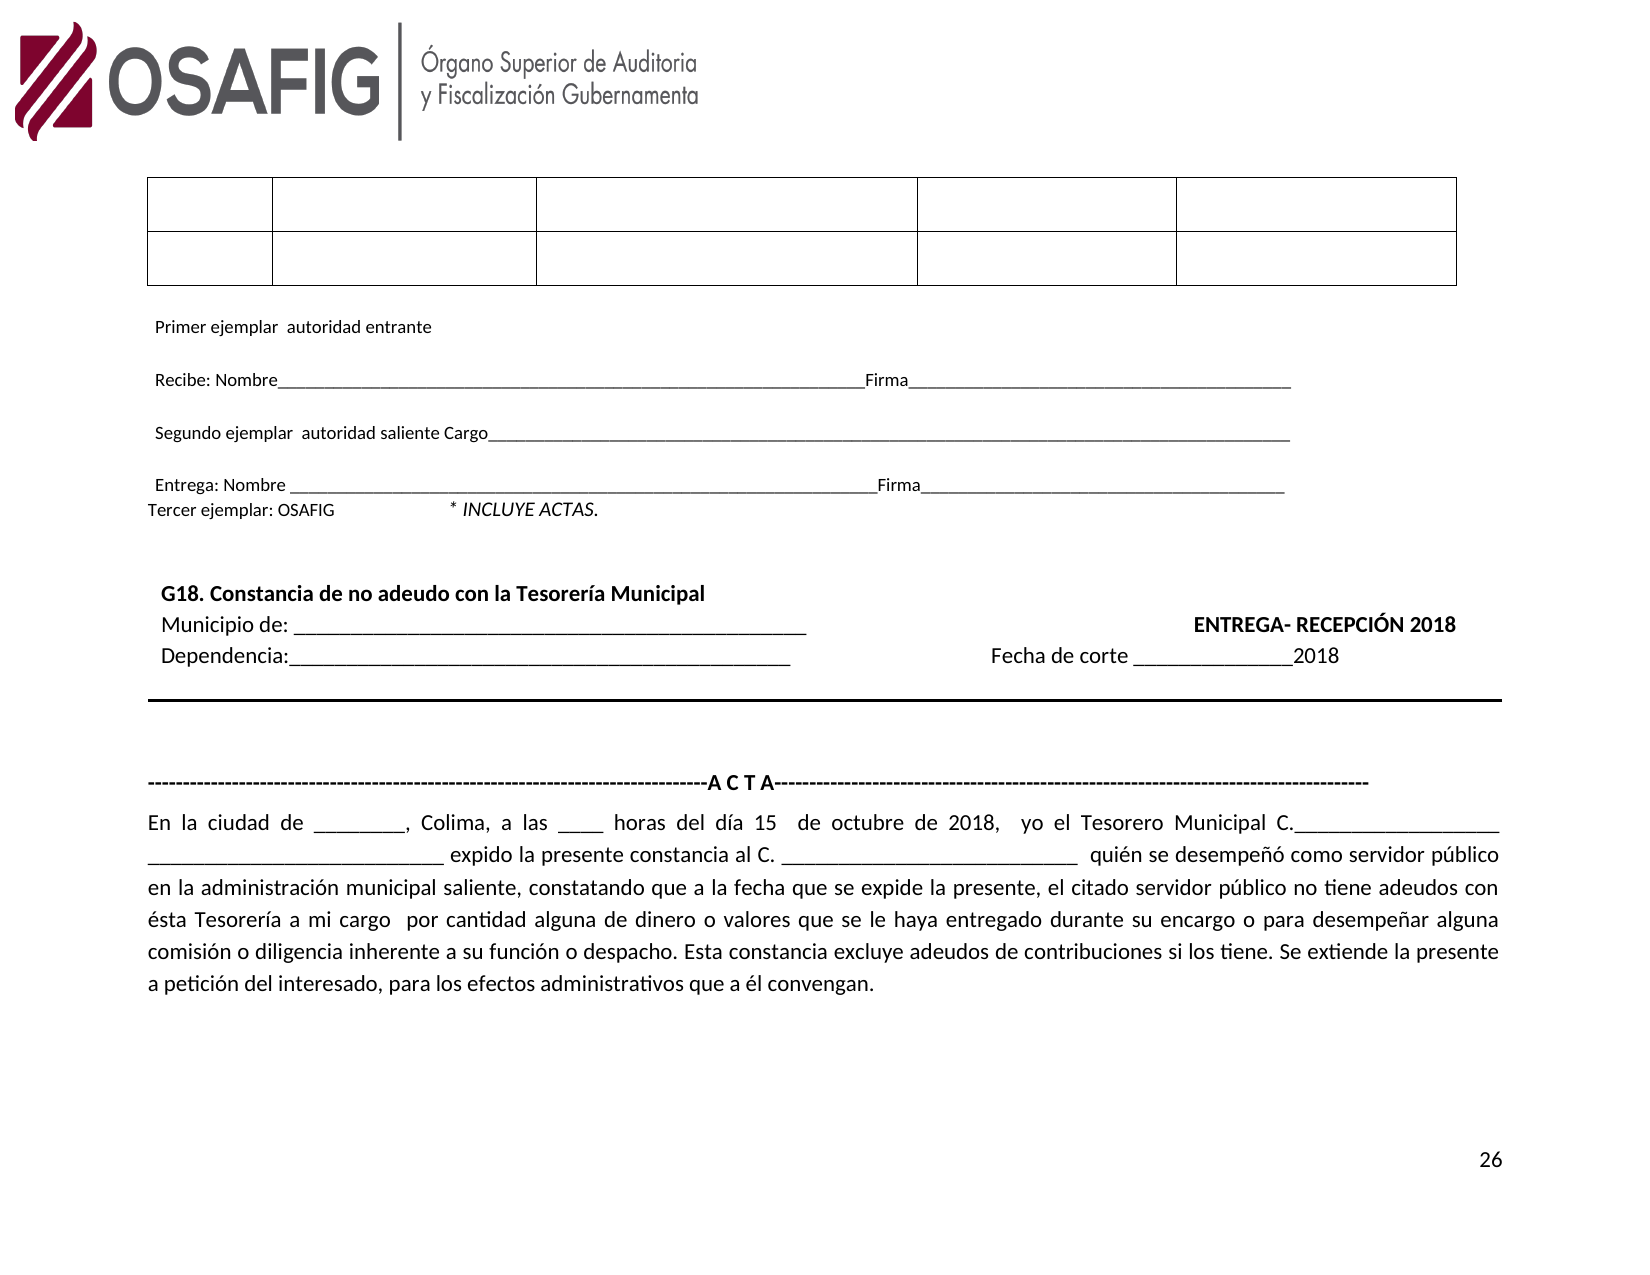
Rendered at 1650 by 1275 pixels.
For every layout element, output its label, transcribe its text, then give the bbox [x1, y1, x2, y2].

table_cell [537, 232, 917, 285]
text En la ciudad de ________, Colima, a las ____ horas del día 15 de octubre de 2018, yo el Tesorero Municipal C.__________________ __________________________ expido la presente constancia al C. __________________________ quién se desempeñó como servidor público en la administración municipal saliente, constatando que a la fecha que se expide la presente, el citado servidor público no tiene adeudos con ésta Tesorería a mi cargo por cantidad alguna de dinero o valores que se le haya entregado durante su encargo o para desempeñar alguna comisión o diligencia inherente a su función o despacho. Esta constancia excluye adeudos de contribuciones si los tiene. Se extiende la presente a petición del interesado, para los efectos administrativos que a él convengan. [148, 808, 1502, 997]
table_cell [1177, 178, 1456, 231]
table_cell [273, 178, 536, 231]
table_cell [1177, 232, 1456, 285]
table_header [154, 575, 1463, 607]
picture [14, 21, 698, 141]
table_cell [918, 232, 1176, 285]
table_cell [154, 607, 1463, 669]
text --------------------------------------------------------------------------------A C T A------------------------------------------------------------------------------------- [148, 768, 1502, 796]
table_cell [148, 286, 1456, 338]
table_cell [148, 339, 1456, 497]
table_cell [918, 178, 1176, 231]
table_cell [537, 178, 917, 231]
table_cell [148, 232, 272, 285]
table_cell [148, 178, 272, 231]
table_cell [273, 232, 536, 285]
text Tercer ejemplar: OSAFIG * INCLUYE ACTAS. [148, 497, 1502, 522]
